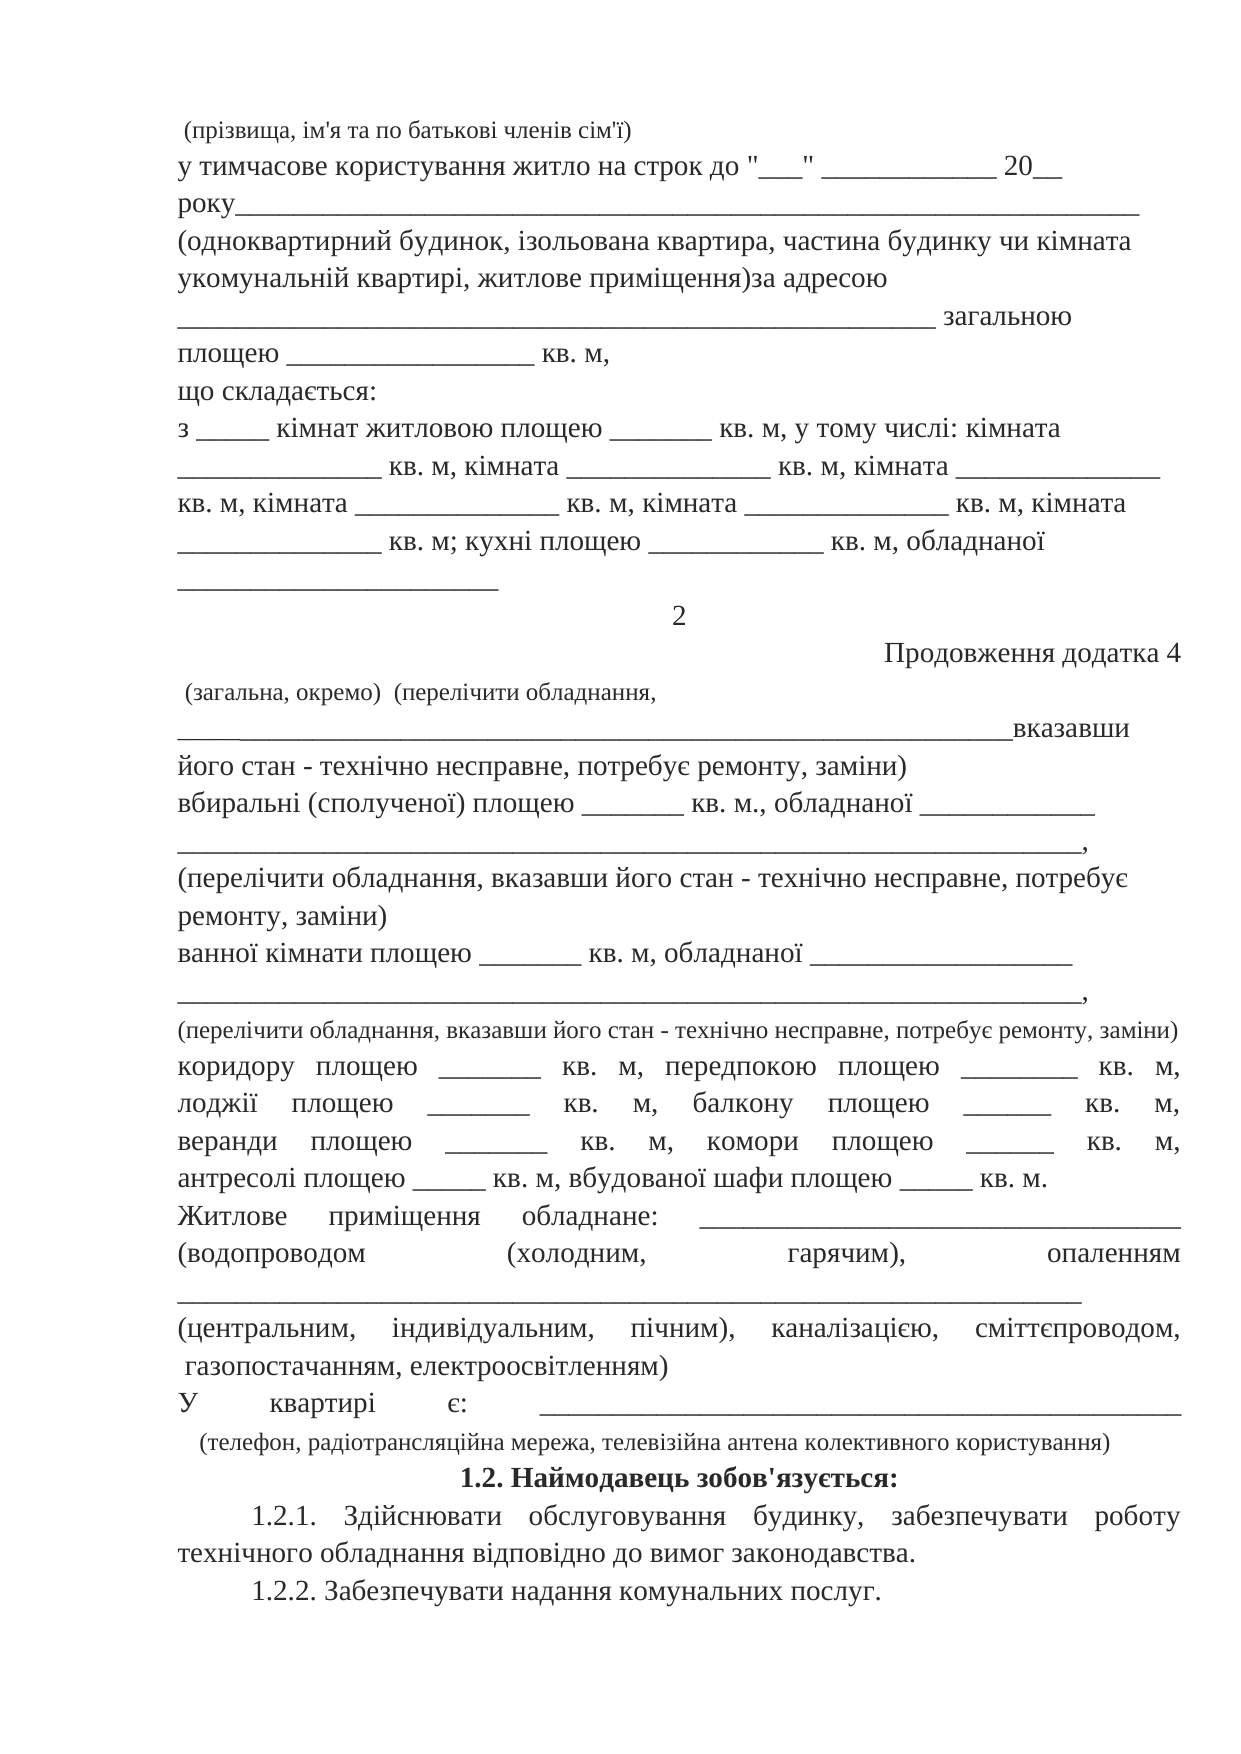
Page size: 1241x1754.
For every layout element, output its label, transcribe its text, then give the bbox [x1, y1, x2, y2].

text у тимчасове користування житло на строк до "___" ____________ 20__ року______________________________________________________________ (одноквартирний будинок, ізольована квартира, частина будинку чи кімната укомунальній квартирі, житлове приміщення)за адресою ____________________________________________________ загальною площею _________________ кв. м, [177, 144, 1181, 369]
text (прізвища, ім'я та по батькові членів сім'ї) [177, 106, 1181, 144]
text Продовження додатка 4 [177, 631, 1181, 669]
text коридору площею _______ кв. м, передпокою площею ________ кв. м, лоджії площею _______ кв. м, балкону площею ______ кв. м, веранди площею _______ кв. м, комори площею ______ кв. м, антресолі площею _____ кв. м, вбудованої шафи площею _____ кв. м. [177, 1044, 1181, 1194]
text 1.2.1. Здійснювати обслуговування будинку, забезпечувати роботу технічного обладнання відповідно до вимог законодавства. [177, 1494, 1181, 1569]
text Житлове приміщення обладнане: _________________________________ (водопроводом (холодним, гарячим), опаленням ______________________________________________________________ (центральним, індивідуальним, пічним), каналізацією, сміттєпроводом, газопостачанням, електроосвітленням) [177, 1194, 1181, 1381]
text 1.2.2. Забезпечувати надання комунальних послуг. [177, 1569, 1181, 1606]
text 2 [177, 594, 1181, 631]
text що складається: з _____ кімнат житловою площею _______ кв. м, у тому числі: кімната ______________ кв. м, кімната ______________ кв. м, кімната ______________ кв. м, кімната ______________ кв. м, кімната ______________ кв. м, кімната ______________ кв. м; кухні площею ____________ кв. м, обладнаної ______________________ [177, 369, 1181, 594]
text 1.2. Наймодавець зобов'язується: [177, 1456, 1181, 1494]
text У квартирі є: ____________________________________________ (телефон, радіотрансляційна мережа, телевізійна антена колективного користування) [177, 1381, 1181, 1456]
text (загальна, окремо) (перелічити обладнання, __________________________________________________________вказавши його стан - технічно несправне, потребує ремонту, заміни) вбиральні (сполученої) площею _______ кв. м., обладнаної ____________ ______________________________________________________________, (перелічити обладнання, вказавши його стан - технічно несправне, потребує ремонту, заміни) ванної кімнати площею _______ кв. м, обладнаної __________________ ______________________________________________________________, (перелічити обладнання, вказавши його стан - технічно несправне, потребує ремонту, заміни) [177, 669, 1181, 1044]
